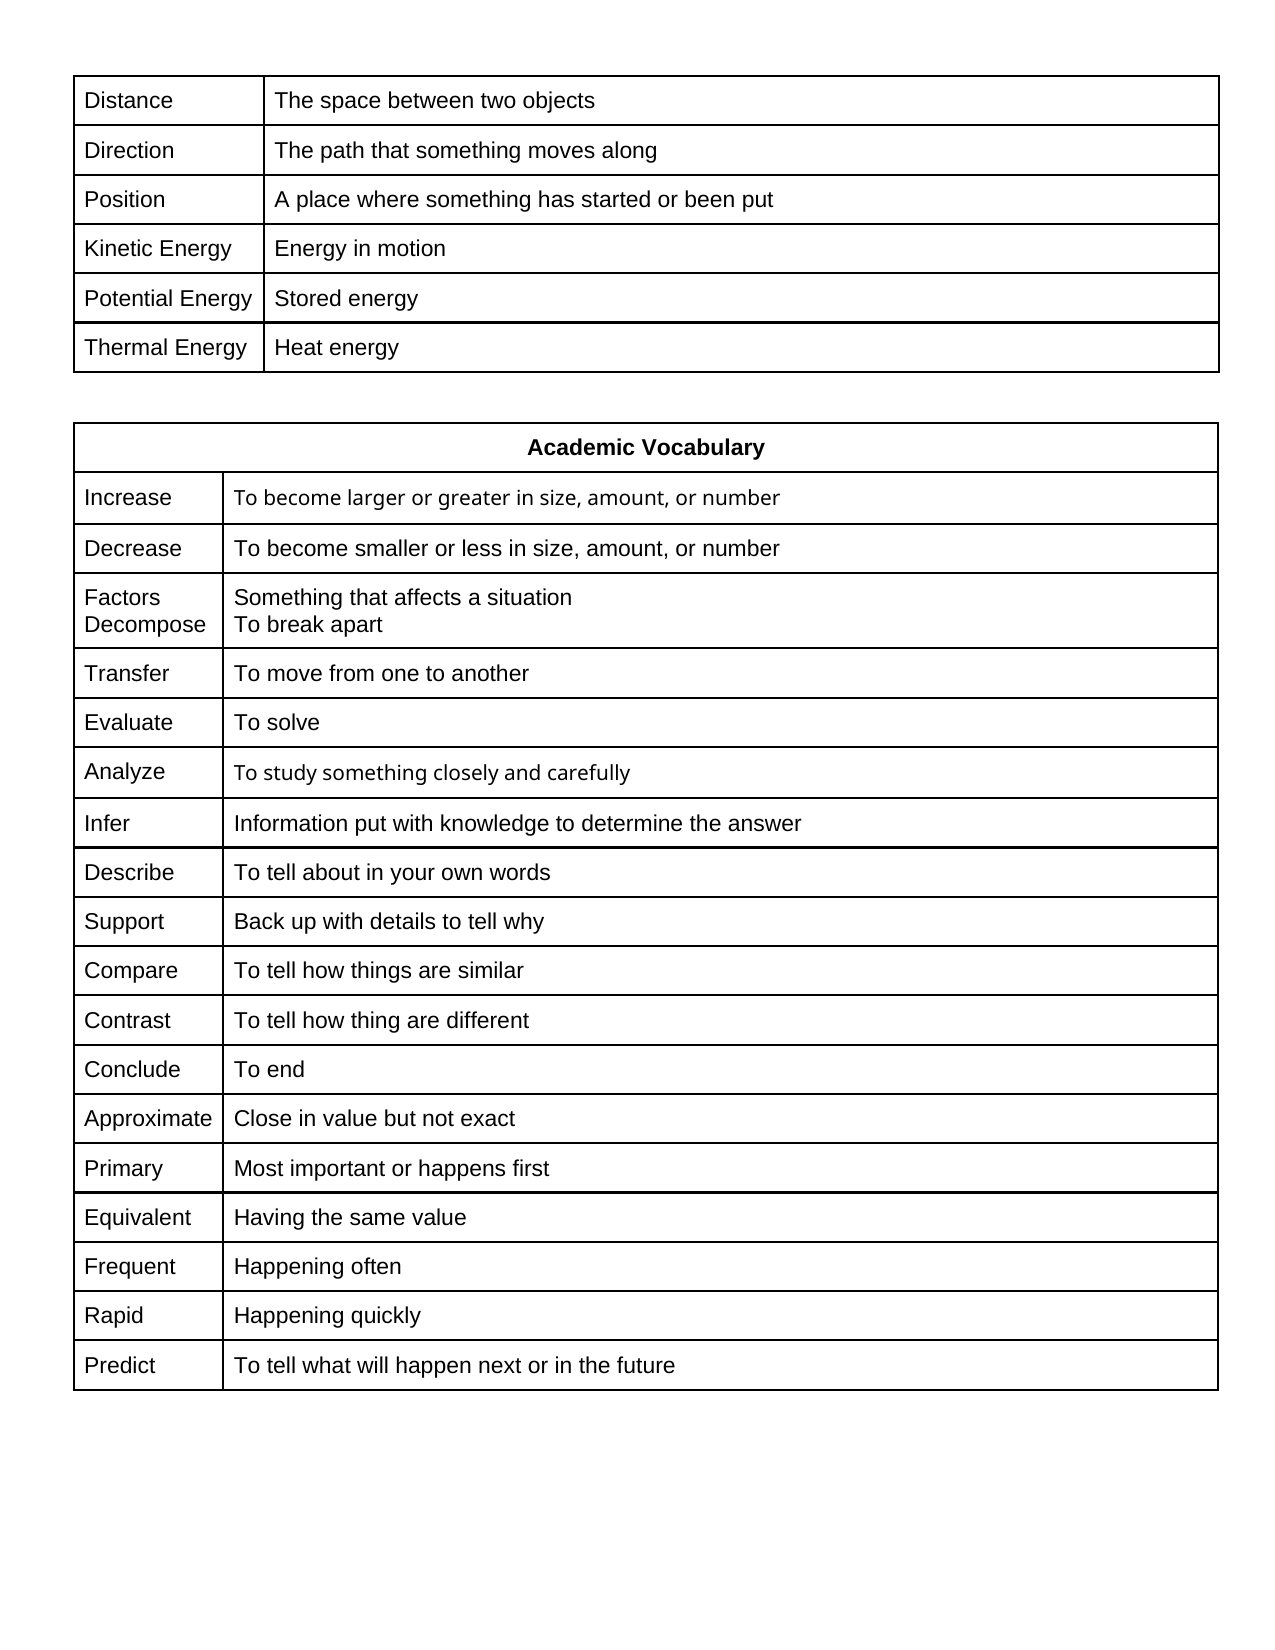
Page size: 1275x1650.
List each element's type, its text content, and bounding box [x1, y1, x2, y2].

table_cell Kinetic Energy [75, 225, 263, 272]
table_cell Transfer [75, 649, 222, 697]
table_cell To tell how things are similar [224, 947, 1217, 994]
table_cell Happening often [224, 1243, 1217, 1290]
table_cell To become larger or greater in size, amount, or number [224, 473, 1217, 522]
table_cell To become smaller or less in size, amount, or number [224, 525, 1217, 572]
table_cell To end [224, 1046, 1217, 1093]
table_cell Increase [75, 473, 222, 522]
table_cell Thermal Energy [75, 324, 263, 371]
table_cell Distance [75, 77, 263, 124]
table_cell Rapid [75, 1292, 222, 1339]
table_cell Predict [75, 1341, 222, 1388]
table_header Academic Vocabulary [75, 424, 1217, 471]
table_cell Stored energy [265, 274, 1218, 321]
table_cell Most important or happens first [224, 1144, 1217, 1191]
table_cell Factors Decompose [75, 574, 222, 647]
table_cell Position [75, 176, 263, 223]
table_cell Infer [75, 799, 222, 846]
table_cell Approximate [75, 1095, 222, 1142]
table_cell Conclude [75, 1046, 222, 1093]
table_cell To move from one to another [224, 649, 1217, 697]
table_cell The space between two objects [265, 77, 1218, 124]
table_cell To tell how thing are different [224, 996, 1217, 1043]
table_cell Compare [75, 947, 222, 994]
table_cell Equivalent [75, 1194, 222, 1241]
table_cell Close in value but not exact [224, 1095, 1217, 1142]
table_cell Something that affects a situation To break apart [224, 574, 1217, 647]
table_cell Potential Energy [75, 274, 263, 321]
table_cell Frequent [75, 1243, 222, 1290]
table_cell Support [75, 898, 222, 945]
table_cell Evaluate [75, 699, 222, 746]
table_cell Heat energy [265, 324, 1218, 371]
table_cell Decrease [75, 525, 222, 572]
table_cell Contrast [75, 996, 222, 1043]
table_cell Happening quickly [224, 1292, 1217, 1339]
table_cell To tell about in your own words [224, 849, 1217, 896]
table_cell Analyze [75, 748, 222, 797]
table_cell To study something closely and carefully [224, 748, 1217, 797]
table_cell A place where something has started or been put [265, 176, 1218, 223]
table_cell The path that something moves along [265, 126, 1218, 173]
table_cell Having the same value [224, 1194, 1217, 1241]
table_cell Back up with details to tell why [224, 898, 1217, 945]
table_cell To solve [224, 699, 1217, 746]
table_cell Energy in motion [265, 225, 1218, 272]
table_cell Describe [75, 849, 222, 896]
table_cell To tell what will happen next or in the future [224, 1341, 1217, 1388]
table_cell Primary [75, 1144, 222, 1191]
table_cell Information put with knowledge to determine the answer [224, 799, 1217, 846]
table_cell Direction [75, 126, 263, 173]
